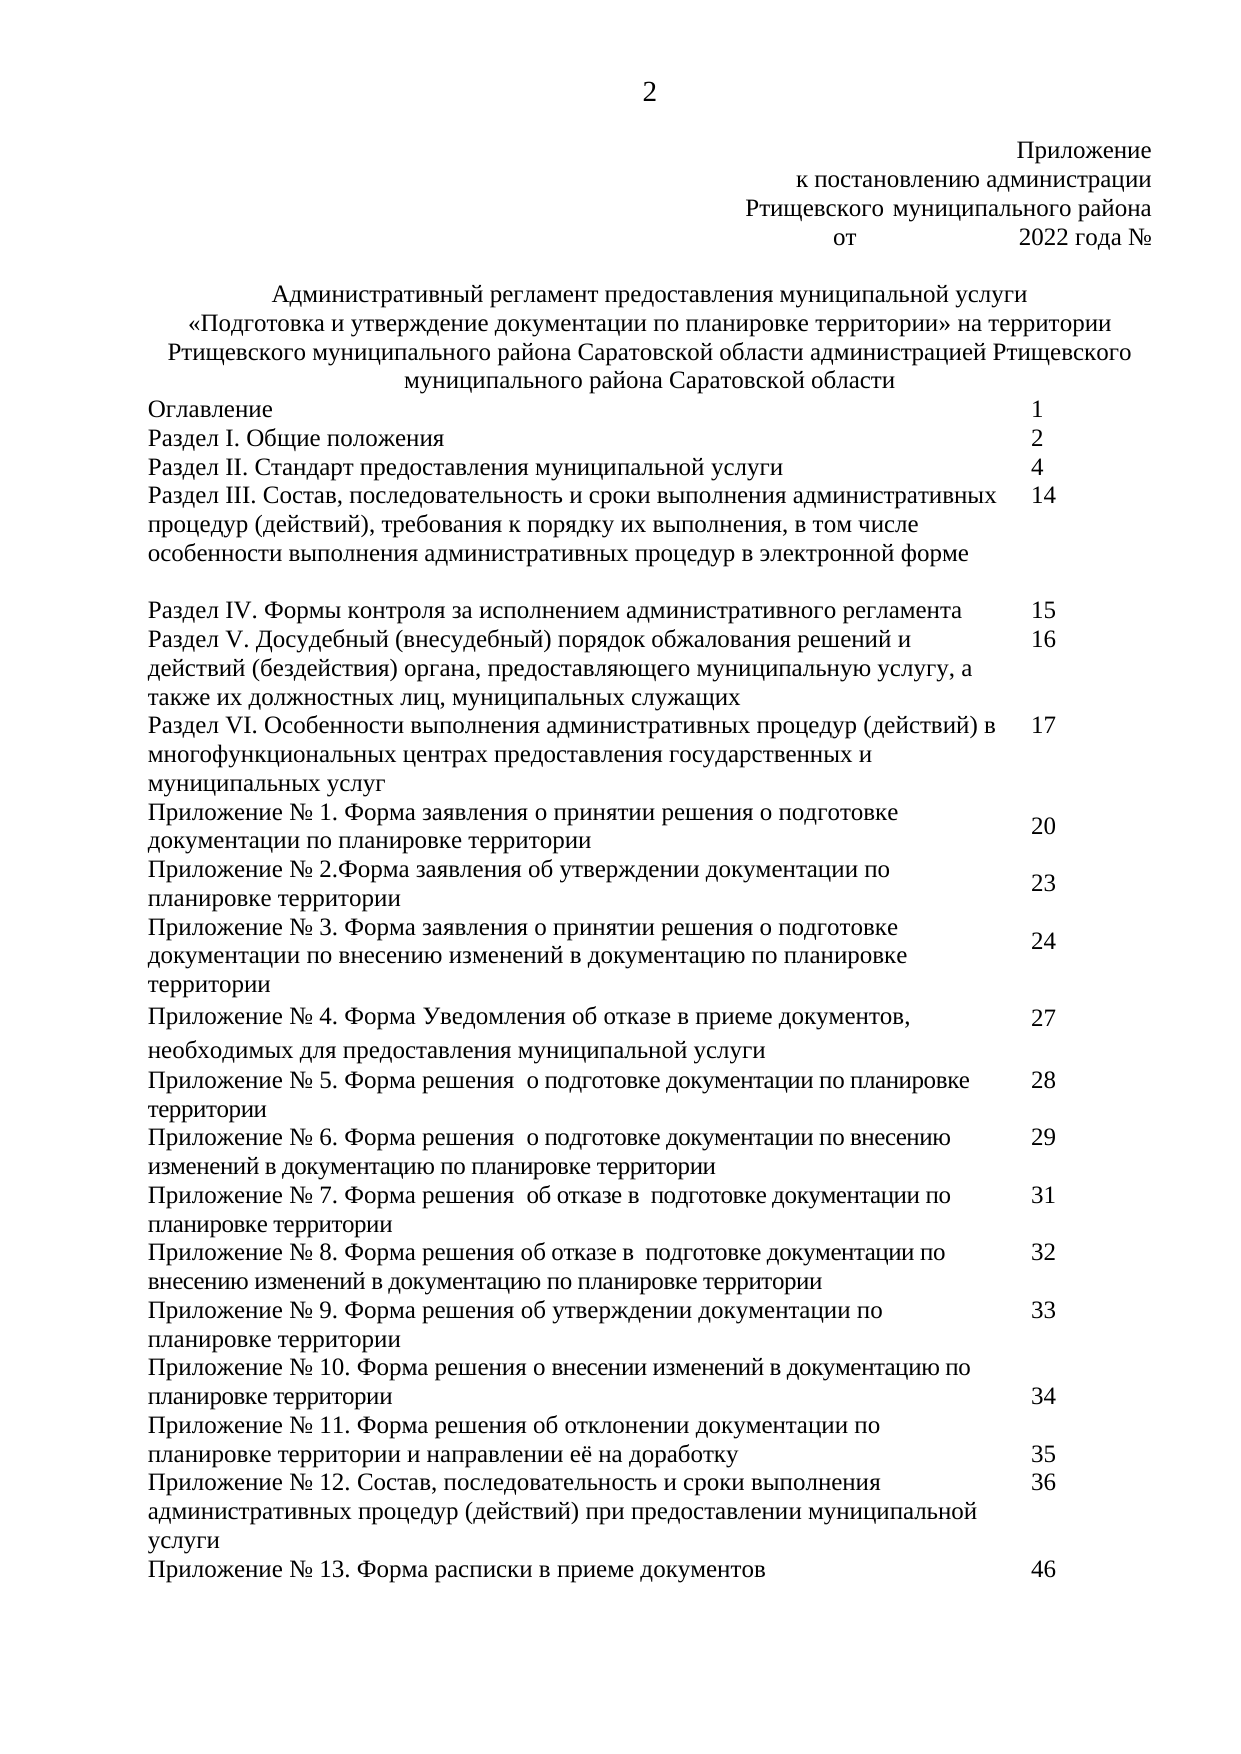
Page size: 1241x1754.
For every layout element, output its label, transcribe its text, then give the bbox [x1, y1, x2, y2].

table_cell Приложение № 13. Форма расписки в приеме документов [136, 1554, 1019, 1582]
table_header Оглавление [136, 394, 1019, 423]
text Приложение [148, 135, 1152, 164]
text к постановлению администрации [148, 164, 1152, 193]
table_cell Приложение № 3. Форма заявления о принятии решения о подготовке документации по внесению изменений в документацию по планировке территории [136, 912, 1019, 998]
table_cell Приложение № 4. Форма Уведомления об отказе в приеме документов, необходимых для предоставления муниципальной услуги [136, 998, 1019, 1065]
table_cell Раздел I. Общие положения [136, 423, 1019, 452]
table_cell 28 29 31 32 33 [1020, 1065, 1163, 1352]
table_cell 20 [1020, 797, 1163, 854]
text «Подготовка и утверждение документации по планировке территории» на территории Ртищевского муниципального района Саратовской области администрацией Ртищевского муниципального района Саратовской области [148, 308, 1152, 394]
table_cell Раздел V. Досудебный (внесудебный) порядок обжалования решений и действий (бездействия) органа, предоставляющего муниципальную услугу, а также их должностных лиц, муниципальных служащих [136, 624, 1019, 710]
table_cell 24 [1020, 912, 1163, 998]
table_cell 23 [1020, 854, 1163, 912]
table_cell 14 [1020, 480, 1163, 595]
table_cell 15 [1020, 595, 1163, 624]
table_cell Раздел IV. Формы контроля за исполнением административного регламента [136, 595, 1019, 624]
table_cell Приложение № 1. Форма заявления о принятии решения о подготовке документации по планировке территории [136, 797, 1019, 854]
table_cell 2 [1020, 423, 1163, 452]
table_cell Приложение № 2.Форма заявления об утверждении документации по планировке территории [136, 854, 1019, 912]
table_cell 27 [1020, 998, 1163, 1065]
table_cell 46 [1020, 1554, 1163, 1582]
table_cell Раздел II. Стандарт предоставления муниципальной услуги [136, 452, 1019, 480]
text от 2022 года № [148, 222, 1152, 250]
table_cell 4 [1020, 452, 1163, 480]
table_cell 17 [1020, 710, 1163, 797]
table_cell Приложение № 5. Форма решения о подготовке документации по планировке территории Приложение № 6. Форма решения о подготовке документации по внесению изменений в документацию по планировке территории Приложение № 7. Форма решения об отказе в подготовке документации по планировке территории Приложение № 8. Форма решения об отказе в подготовке документации по внесению изменений в документацию по планировке территории Приложение № 9. Форма решения об утверждении документации по планировке территории [136, 1065, 1019, 1352]
table_cell Раздел VI. Особенности выполнения административных процедур (действий) в многофункциональных центрах предоставления государственных и муниципальных услуг [136, 710, 1019, 797]
table_cell 16 [1020, 624, 1163, 710]
text Административный регламент предоставления муниципальной услуги [148, 279, 1152, 308]
table_header 1 [1020, 394, 1163, 423]
table_cell 34 35 36 [1020, 1353, 1163, 1554]
table_cell Приложение № 10. Форма решения о внесении изменений в документацию по планировке территории Приложение № 11. Форма решения об отклонении документации по планировке территории и направлении её на доработку Приложение № 12. Состав, последовательность и сроки выполнения административных процедур (действий) при предоставлении муниципальной услуги [136, 1353, 1019, 1554]
text Ртищевского муниципального района [148, 193, 1152, 222]
table_cell Раздел III. Состав, последовательность и сроки выполнения административных процедур (действий), требования к порядку их выполнения, в том числе особенности выполнения административных процедур в электронной форме [136, 480, 1019, 595]
